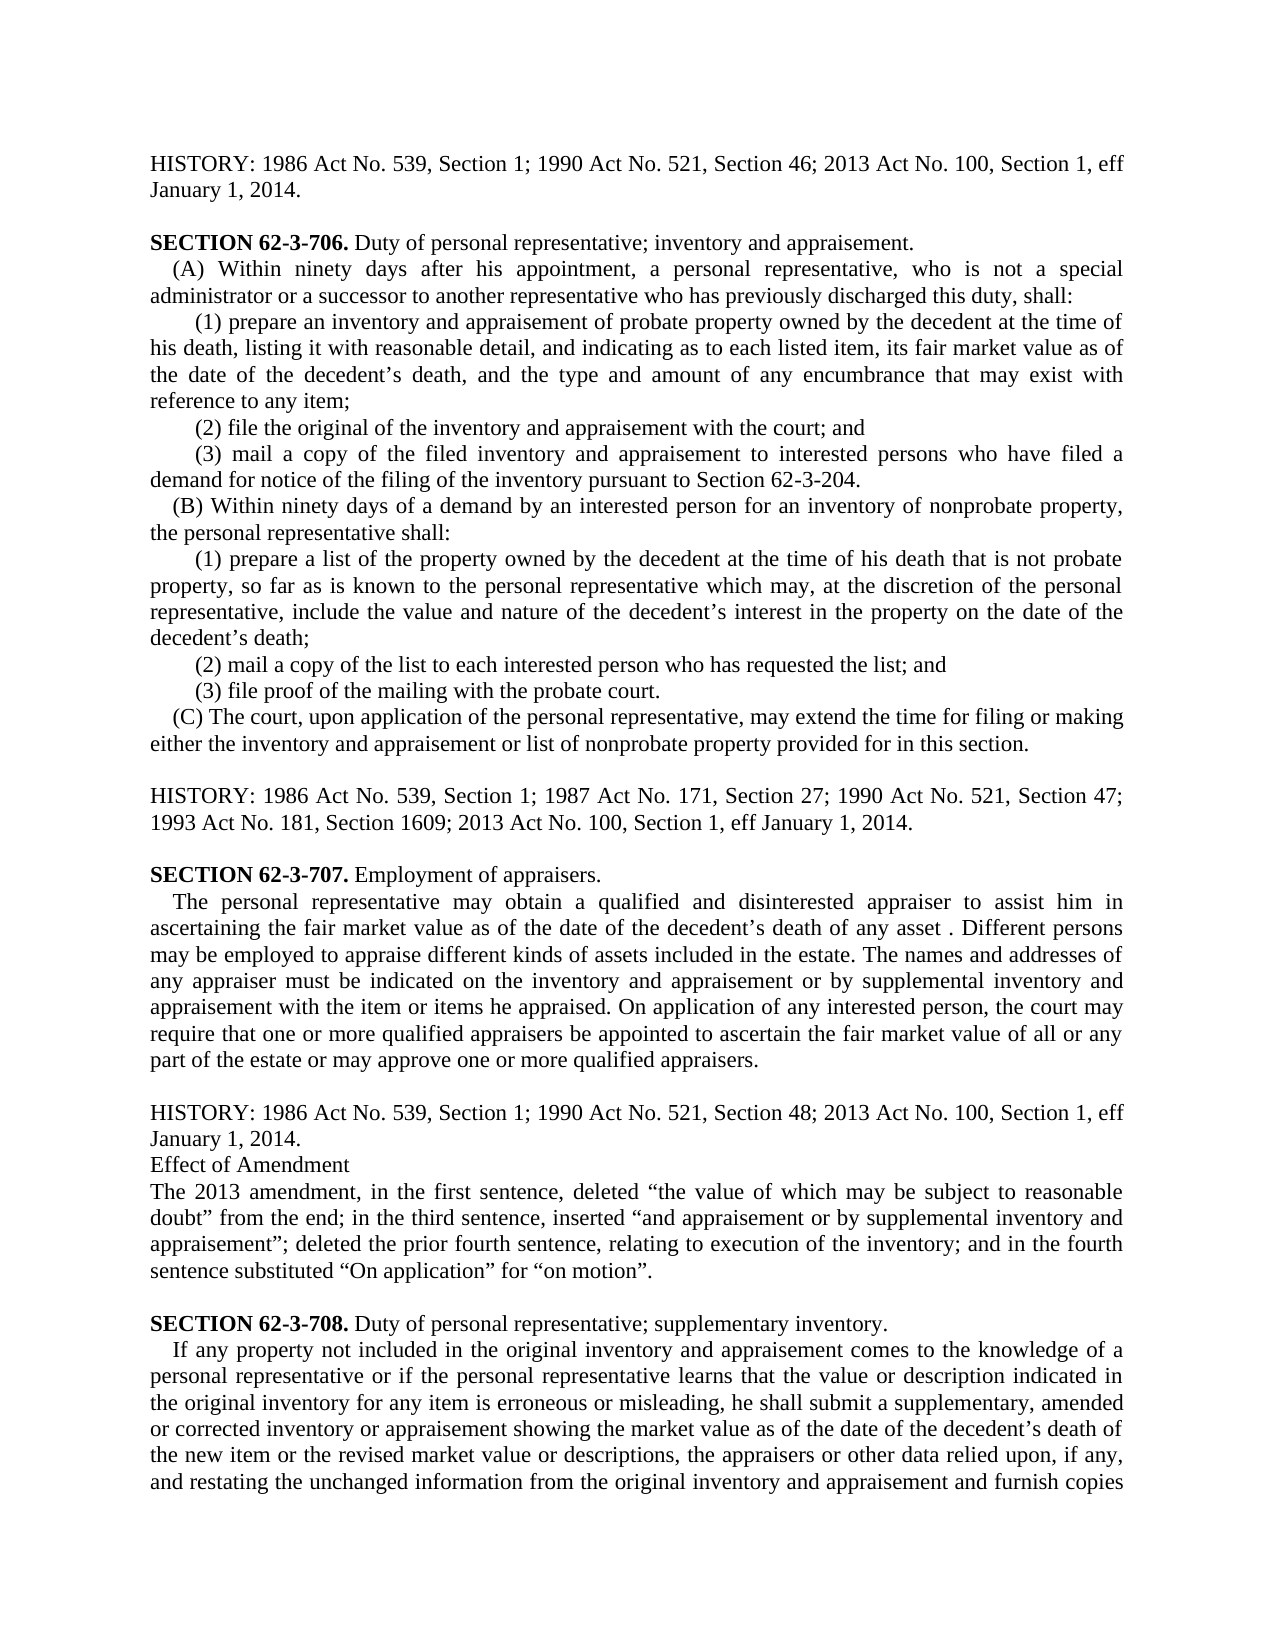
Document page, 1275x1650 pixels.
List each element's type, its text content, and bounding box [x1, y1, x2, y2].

text HISTORY: 1986 Act No. 539, Section 1; 1990 Act No. 521, Section 46; 2013 Act No. 100, Section 1, eff January 1, 2014. [150, 150, 1125, 203]
text (C) The court, upon application of the personal representative, may extend the time for filing or making either the inventory and appraisement or list of nonprobate property provided for in this section. [150, 703, 1125, 756]
text (B) Within ninety days of a demand by an interested person for an inventory of nonprobate property, the personal representative shall: [150, 493, 1125, 545]
text (2) mail a copy of the list to each interested person who has requested the list; and [150, 651, 1125, 677]
text (1) prepare a list of the property owned by the decedent at the time of his death that is not probate property, so far as is known to the personal representative which may, at the discretion of the personal representative, include the value and nature of the decedent’s interest in the property on the date of the decedent’s death; [150, 545, 1125, 651]
text The 2013 amendment, in the first sentence, deleted “the value of which may be subject to reasonable doubt” from the end; in the third sentence, inserted “and appraisement or by supplemental inventory and appraisement”; deleted the prior fourth sentence, relating to execution of the inventory; and in the fourth sentence substituted “On application” for “on motion”. [150, 1178, 1125, 1283]
text (3) file proof of the mailing with the probate court. [150, 677, 1125, 703]
text SECTION 62-3-708. Duty of personal representative; supplementary inventory. [150, 1309, 1125, 1336]
text SECTION 62-3-706. Duty of personal representative; inventory and appraisement. [150, 229, 1125, 255]
text The personal representative may obtain a qualified and disinterested appraiser to assist him in ascertaining the fair market value as of the date of the decedent’s death of any asset . Different persons may be employed to appraise different kinds of assets included in the estate. The names and addresses of any appraiser must be indicated on the inventory and appraisement or by supplemental inventory and appraisement with the item or items he appraised. On application of any interested person, the court may require that one or more qualified appraisers be appointed to ascertain the fair market value of all or any part of the estate or may approve one or more qualified appraisers. [150, 888, 1125, 1072]
text SECTION 62-3-707. Employment of appraisers. [150, 862, 1125, 888]
text (A) Within ninety days after his appointment, a personal representative, who is not a special administrator or a successor to another representative who has previously discharged this duty, shall: [150, 255, 1125, 308]
text HISTORY: 1986 Act No. 539, Section 1; 1990 Act No. 521, Section 48; 2013 Act No. 100, Section 1, eff January 1, 2014. [150, 1099, 1125, 1151]
text (3) mail a copy of the filed inventory and appraisement to interested persons who have filed a demand for notice of the filing of the inventory pursuant to Section 62-3-204. [150, 440, 1125, 493]
text Effect of Amendment [150, 1151, 1125, 1178]
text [150, 1336, 1125, 1494]
text (1) prepare an inventory and appraisement of probate property owned by the decedent at the time of his death, listing it with reasonable detail, and indicating as to each listed item, its fair market value as of the date of the decedent’s death, and the type and amount of any encumbrance that may exist with reference to any item; [150, 308, 1125, 413]
text HISTORY: 1986 Act No. 539, Section 1; 1987 Act No. 171, Section 27; 1990 Act No. 521, Section 47; 1993 Act No. 181, Section 1609; 2013 Act No. 100, Section 1, eff January 1, 2014. [150, 782, 1125, 835]
text (2) file the original of the inventory and appraisement with the court; and [150, 413, 1125, 440]
